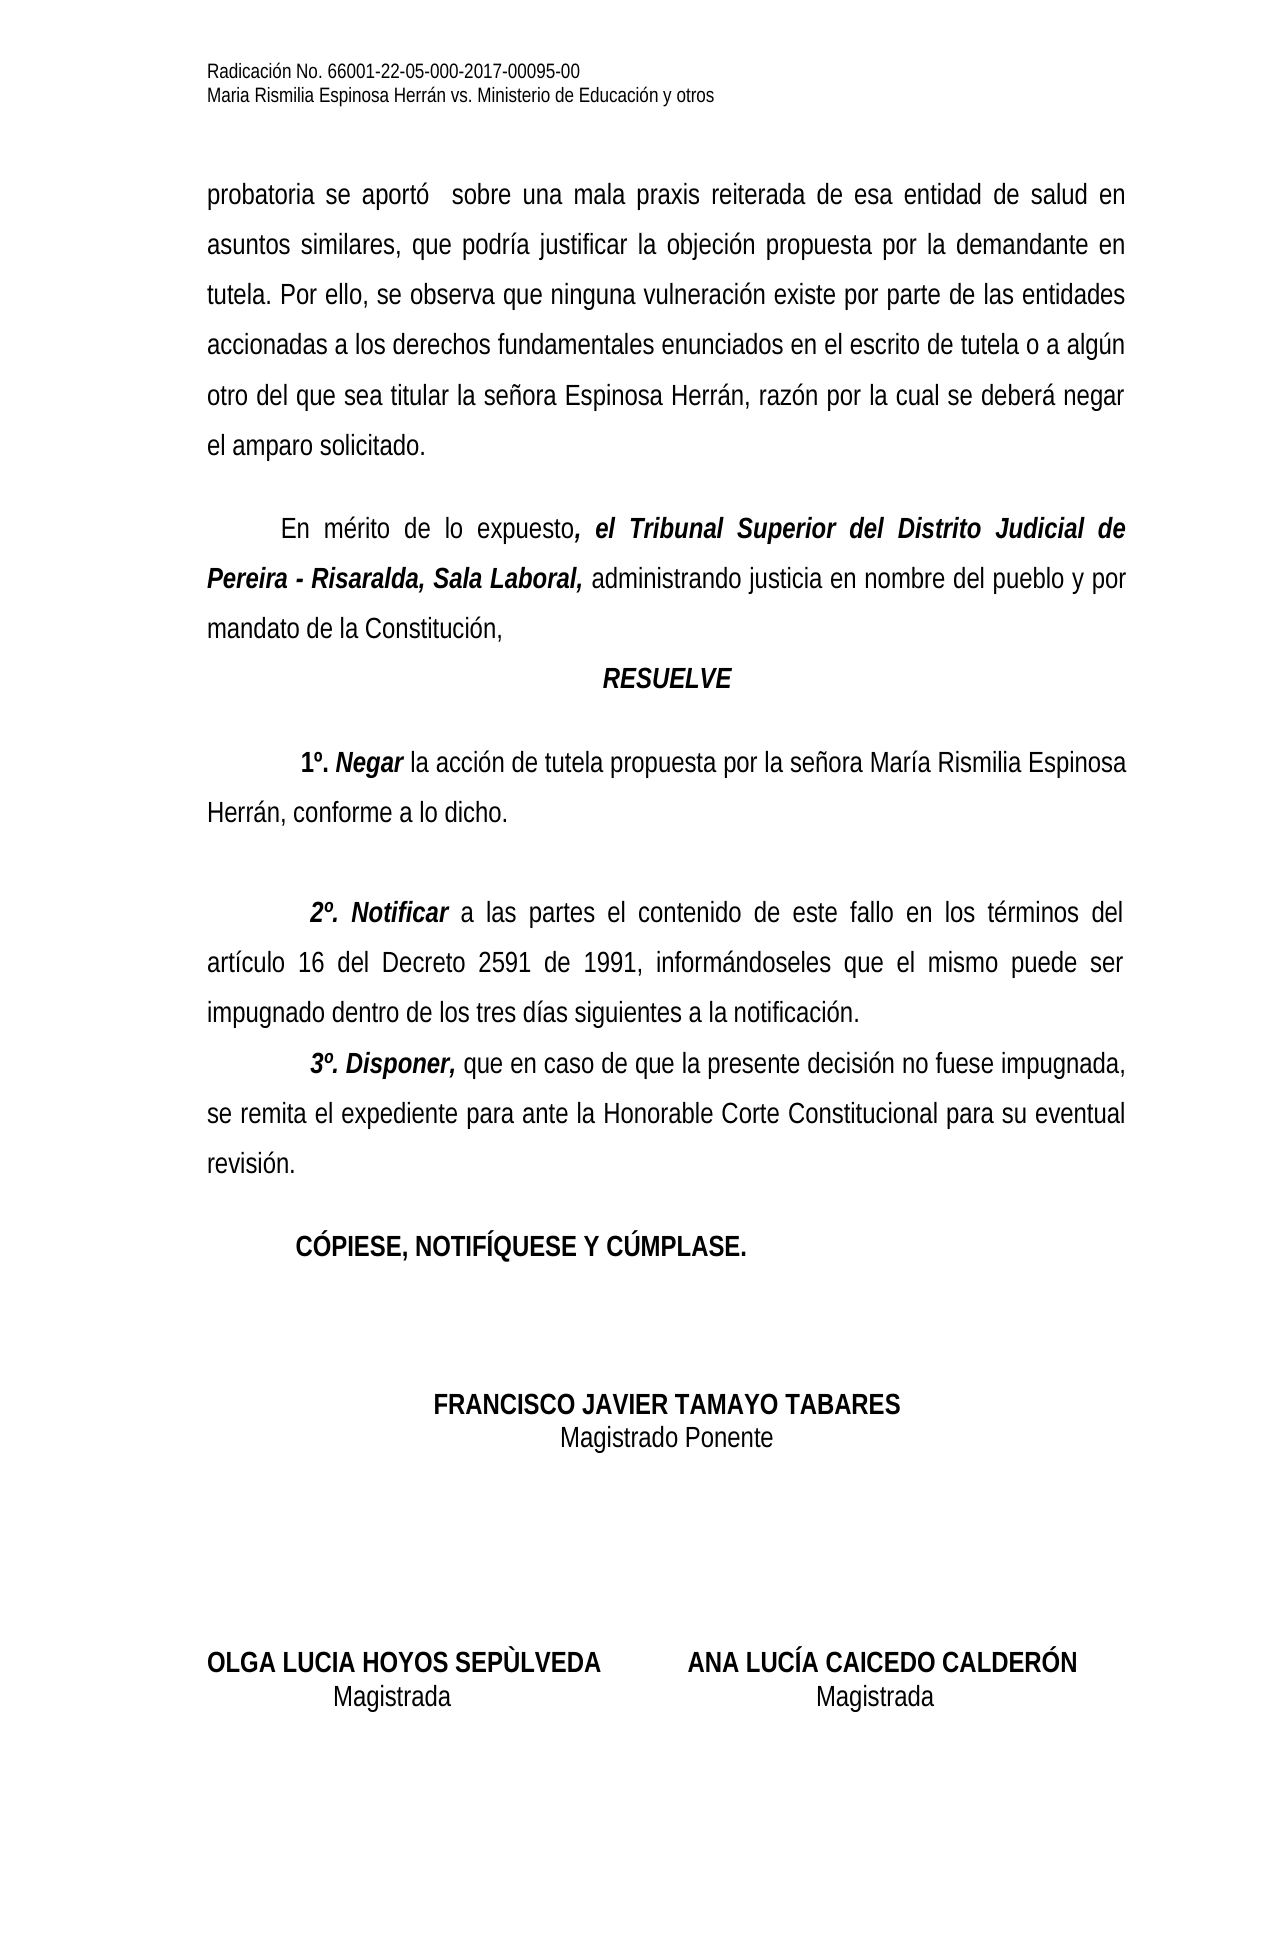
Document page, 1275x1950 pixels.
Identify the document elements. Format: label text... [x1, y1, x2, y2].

text OLGA LUCIA HOYOS SEPÙLVEDA ANA LUCÍA CAICEDO CALDERÓN [207, 1645, 1127, 1679]
list En mérito de lo expuesto, el Tribunal Superior del Distrito Judicial de Pereira - Risaralda, Sala Laboral, administrando justicia en nombre del pueblo y por mandato de la Constitución, [207, 511, 1127, 645]
text Magistrada Magistrada [207, 1679, 1127, 1712]
text 2º. Notificar a las partes el contenido de este fallo en los términos del artículo 16 del Decreto 2591 de 1991, informándoseles que el mismo puede ser impugnado dentro de los tres días siguientes a la notificación. [207, 895, 1125, 1029]
text 1º. Negar la acción de tutela propuesta por la señora María Rismilia Espinosa Herrán, conforme a lo dicho. [207, 745, 1127, 829]
text FRANCISCO JAVIER TAMAYO TABARES [207, 1387, 1127, 1421]
text Magistrado Ponente [207, 1421, 1127, 1454]
text RESUELVE [207, 662, 1127, 695]
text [207, 177, 1127, 461]
list CÓPIESE, NOTIFÍQUESE Y CÚMPLASE. [207, 1229, 1127, 1263]
text 3º. Disponer, que en caso de que la presente decisión no fuese impugnada, se remita el expediente para ante Constitucional para su eventual revisión. [207, 1046, 1127, 1179]
